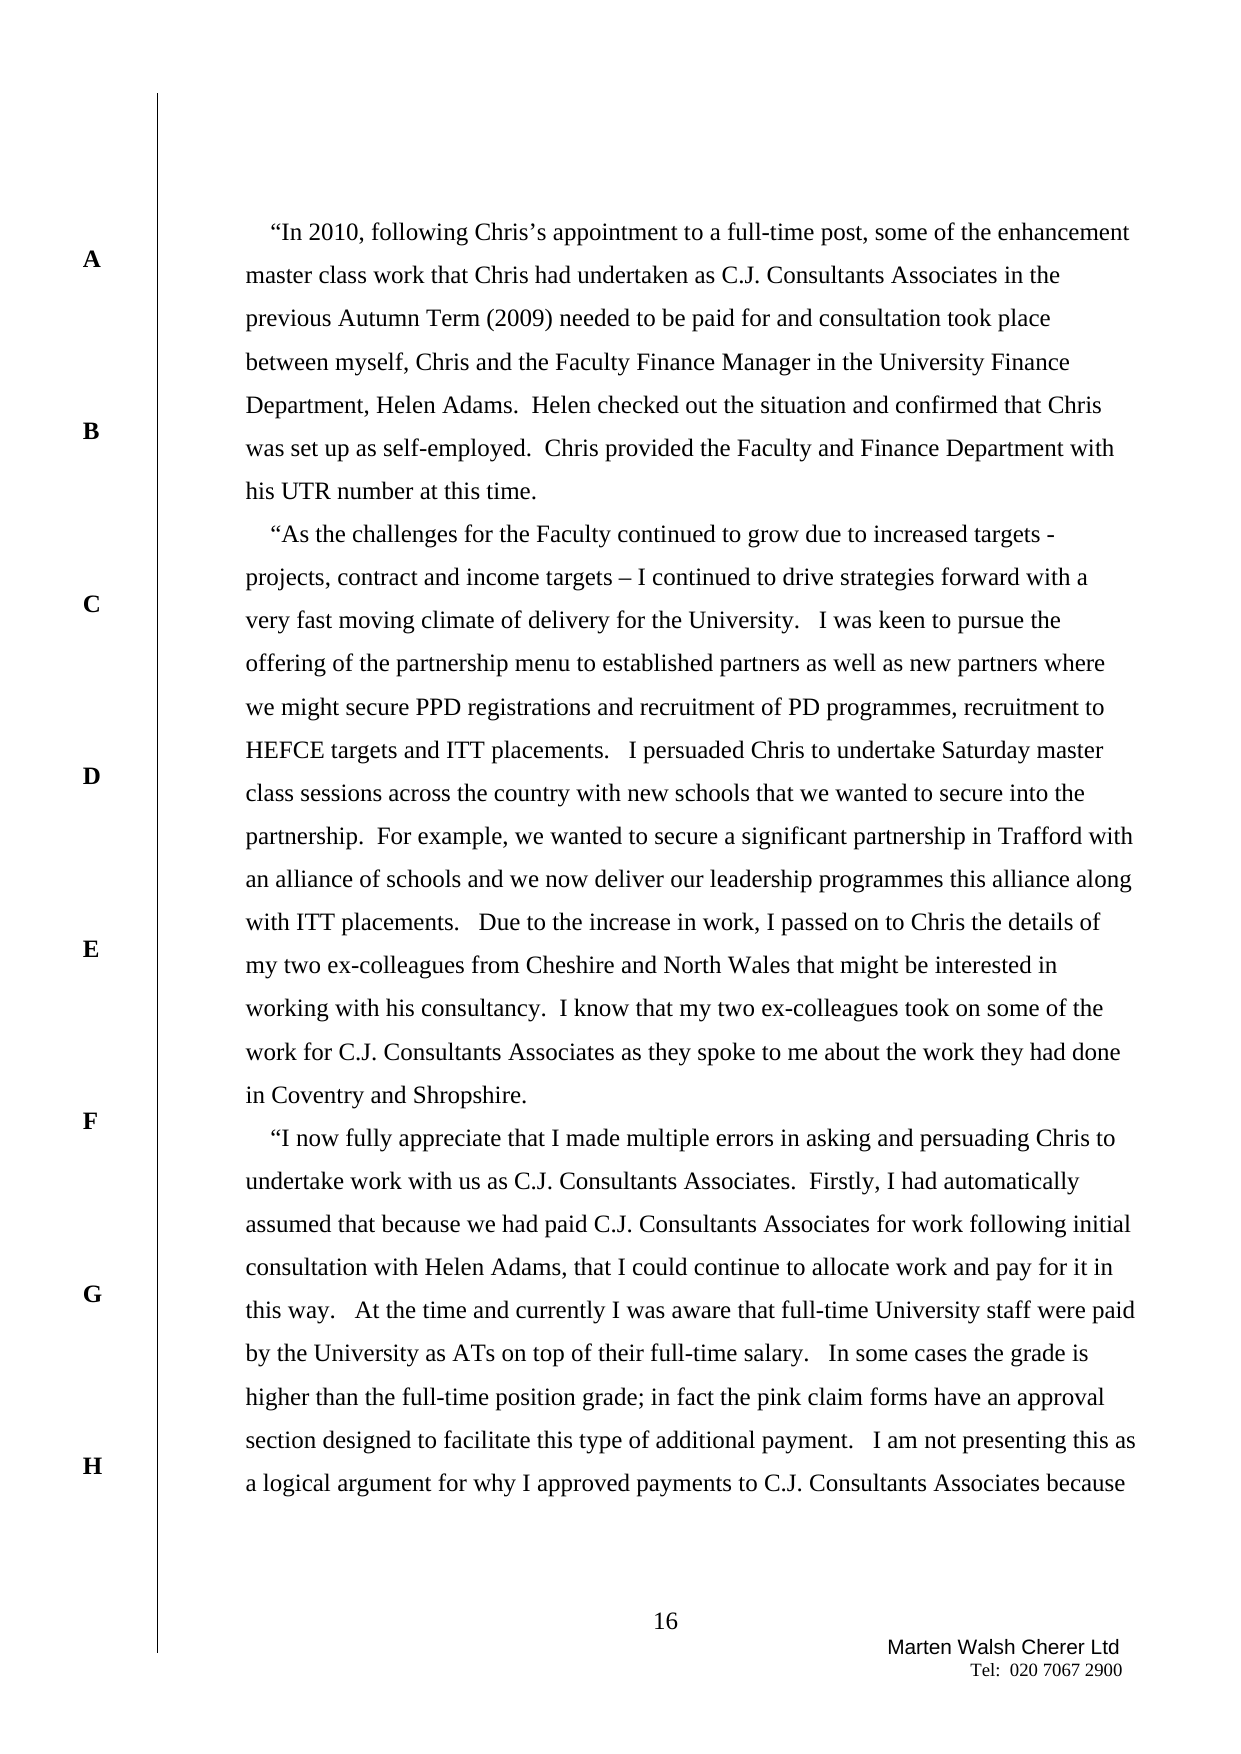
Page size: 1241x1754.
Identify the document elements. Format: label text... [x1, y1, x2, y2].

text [195, 1123, 1137, 1497]
text “As the challenges for the Faculty continued to grow due to increased targets - projects, contract and income targets – I continued to drive strategies forward with a very fast moving climate of delivery for the University. I was keen to pursue the offering of the partnership menu to established partners as well as new partners where we might secure PPD registrations and recruitment of PD programmes, recruitment to HEFCE targets and ITT placements. I persuaded Chris to undertake Saturday master class sessions across the country with new schools that we wanted to secure into the partnership. For example, we wanted to secure a significant partnership in Trafford with an alliance of schools and we now deliver our leadership programmes this alliance along with ITT placements. Due to the increase in work, I passed on to Chris the details of my two ex-colleagues from Cheshire and North Wales that might be interested in working with his consultancy. I know that my two ex-colleagues took on some of the work for C.J. Consultants Associates as they spoke to me about the work they had done in Coventry and Shropshire. [195, 519, 1137, 1108]
text “In 2010, following Chris’s appointment to a full-time post, some of the enhancement master class work that Chris had undertaken as C.J. Consultants Associates in the previous Autumn Term (2009) needed to be paid for and consultation took place between myself, Chris and the Faculty Finance Manager in the University Finance Department, Helen Adams. Helen checked out the situation and confirmed that Chris was set up as self-employed. Chris provided the Faculty and Finance Department with his UTR number at this time. [195, 217, 1137, 505]
